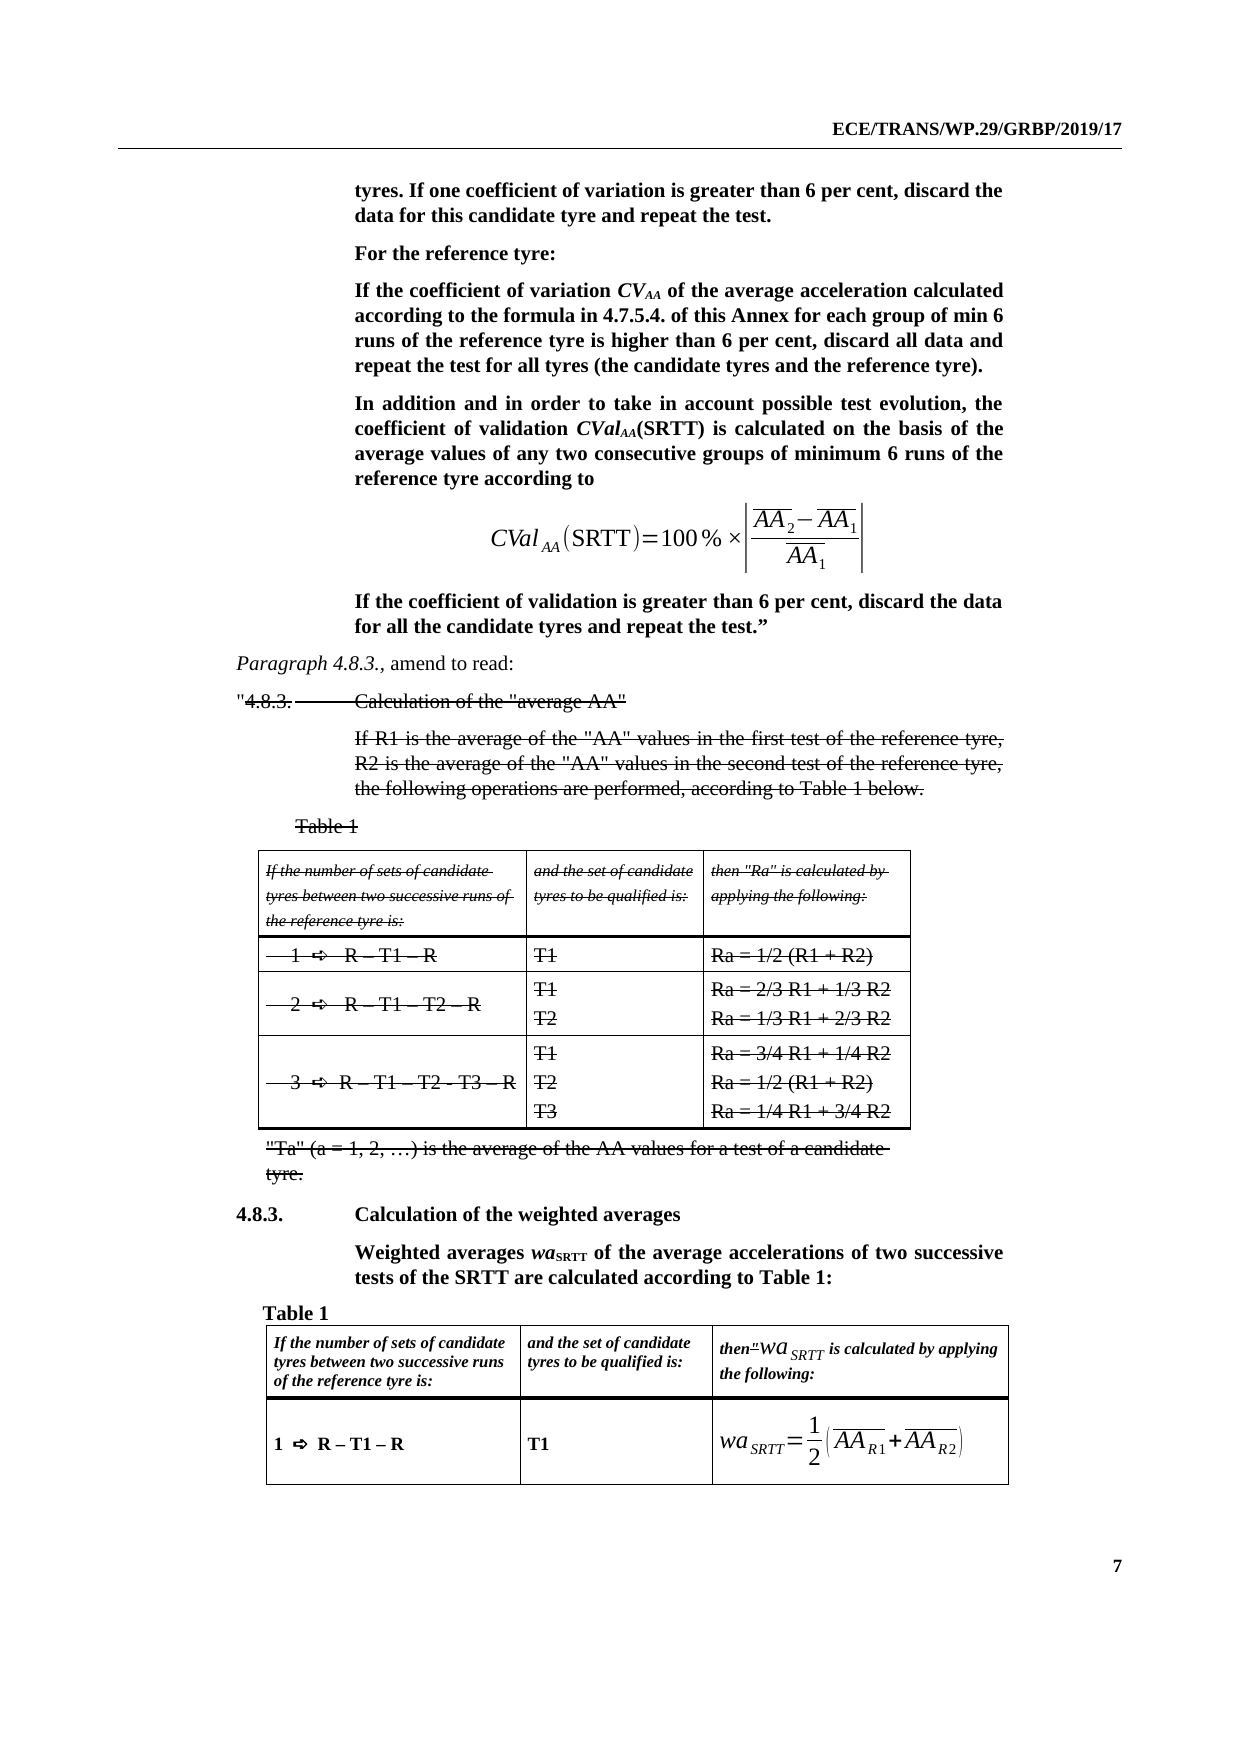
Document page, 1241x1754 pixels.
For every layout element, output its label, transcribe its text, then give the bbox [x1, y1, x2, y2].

table_cell [713, 1400, 1008, 1483]
text Table 1 [236, 1301, 1122, 1325]
table_cell Ra = 3/4 R1 + 1/4 R2 Ra = 1/2 (R1 + R2) Ra = 1/4 R1 + 3/4 R2 [704, 1036, 910, 1127]
text If the coefficient of validation is greater than 6 per cent, discard the data for all the candidate tyres and repeat the test.” [354, 588, 1004, 638]
table_cell Ra = 1/2 (R1 + R2) [704, 938, 910, 971]
table_cell T1 T2 [527, 972, 703, 1034]
table_cell T1 [521, 1400, 712, 1483]
table_cell 3 R – T1 – T2 - T3 – R [259, 1036, 526, 1127]
table_header then "Ra" is calculated by applying the following: [704, 851, 910, 934]
table_header If the number of sets of candidate tyres between two successive runs of the reference tyre is: [259, 851, 526, 934]
table_cell Ra = 2/3 R1 + 1/3 R2 Ra = 1/3 R1 + 2/3 R2 [704, 972, 910, 1034]
table_header then" is calculated by applying the following: [713, 1326, 1008, 1396]
table_header and the set of candidate tyres to be qualified is: [527, 851, 703, 934]
text 4.8.3. Calculation of the weighted averages [236, 1201, 1004, 1226]
table_cell 2 R – T1 – T2 – R [259, 972, 526, 1034]
text For the reference tyre: [354, 240, 1004, 265]
table_cell "Ta" (a = 1, 2, …) is the average of the AA values for a test of a candidate tyre. [258, 1130, 910, 1189]
text "4.8.3. Calculation of the "average AA" [236, 688, 1004, 713]
table_header If the number of sets of candidate tyres between two successive runs of the reference tyre is: [267, 1326, 520, 1396]
table_cell T1 [527, 938, 703, 971]
table_cell T1 T2 T3 [527, 1036, 703, 1127]
text If the coefficient of variation CVAA of the average acceleration calculated according to the formula in 4.7.5.4. of this Annex for each group of min 6 runs of the reference tyre is higher than 6 per cent, discard all data and repeat the test for all tyres (the candidate tyres and the reference tyre). [354, 277, 1004, 377]
table_cell 1 R – T1 – R [267, 1400, 520, 1483]
table_cell 1 R – T1 – R [259, 938, 526, 971]
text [354, 177, 1004, 227]
table_header and the set of candidate tyres to be qualified is: [521, 1326, 712, 1396]
text If R1 is the average of the "AA" values in the first test of the reference tyre, R2 is the average of the "AA" values in the second test of the reference tyre, the following operations are performed, according to Table 1 below. [354, 740, 1004, 800]
text Table 1 [118, 813, 1004, 838]
text In addition and in order to take in account possible test evolution, the coefficient of validation CValAA(SRTT) is calculated on the basis of the average values of any two consecutive groups of minimum 6 runs of the reference tyre according to [354, 390, 1004, 490]
text Weighted averages waSRTT of the average accelerations of two successive tests of the SRTT are calculated according to Table 1: [354, 1239, 1004, 1289]
text Paragraph 4.8.3., amend to read: [236, 650, 1004, 675]
